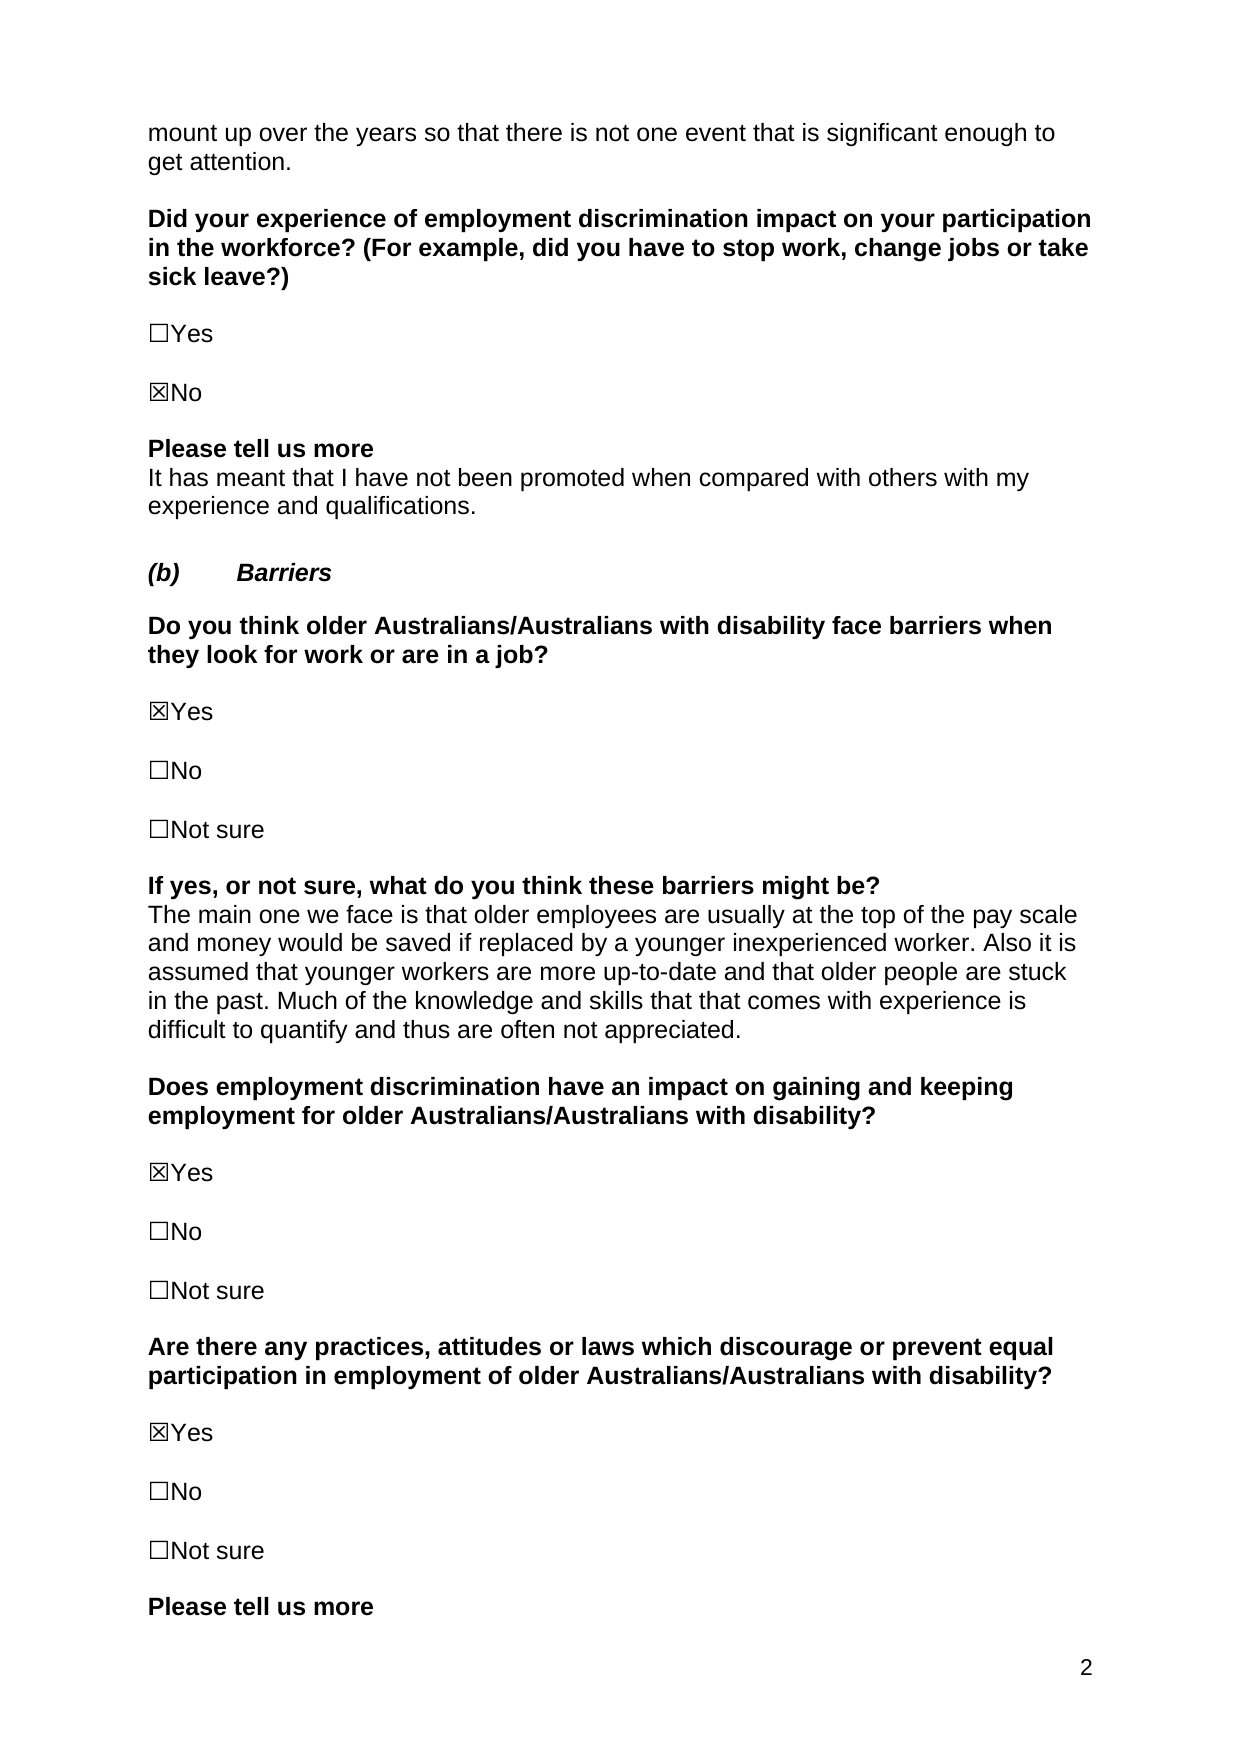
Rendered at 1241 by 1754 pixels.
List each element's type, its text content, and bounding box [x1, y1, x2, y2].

text Yes [148, 1414, 1092, 1448]
text No [148, 753, 1092, 787]
text Did your experience of employment discrimination impact on your participation in the workforce? (For example, did you have to stop work, change jobs or take sick leave?) [148, 204, 1092, 291]
text The main one we face is that older employees are usually at the top of the pay scale and money would be saved if replaced by a younger inexperienced worker. Also it is assumed that younger workers are more up-to-date and that older people are stuck in the past. Much of the knowledge and skills that that comes with experience is difficult to quantify and thus are often not appreciated. [148, 900, 1092, 1043]
text No [148, 375, 1092, 409]
text If yes, or not sure, what do you think these barriers might be? [148, 871, 1092, 900]
text It has meant that I have not been promoted when compared with others with my experience and qualifications. [148, 462, 1092, 520]
text No [148, 1214, 1092, 1248]
text Yes [148, 1155, 1092, 1189]
text No [148, 1473, 1092, 1507]
text Yes [148, 694, 1092, 728]
text Not sure [148, 1532, 1092, 1567]
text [148, 118, 1092, 176]
text Not sure [148, 1273, 1092, 1307]
text Does employment discrimination have an impact on gaining and keeping employment for older Australians/Australians with disability? [148, 1072, 1092, 1130]
text Please tell us more [148, 1592, 1092, 1620]
text Not sure [148, 812, 1092, 846]
text Do you think older Australians/Australians with disability face barriers when they look for work or are in a job? [148, 611, 1092, 669]
text Please tell us more [148, 434, 1092, 462]
text Are there any practices, attitudes or laws which discourage or prevent equal participation in employment of older Australians/Australians with disability? [148, 1332, 1092, 1389]
subtitle Barriers [148, 557, 1092, 586]
text Yes [148, 316, 1092, 350]
